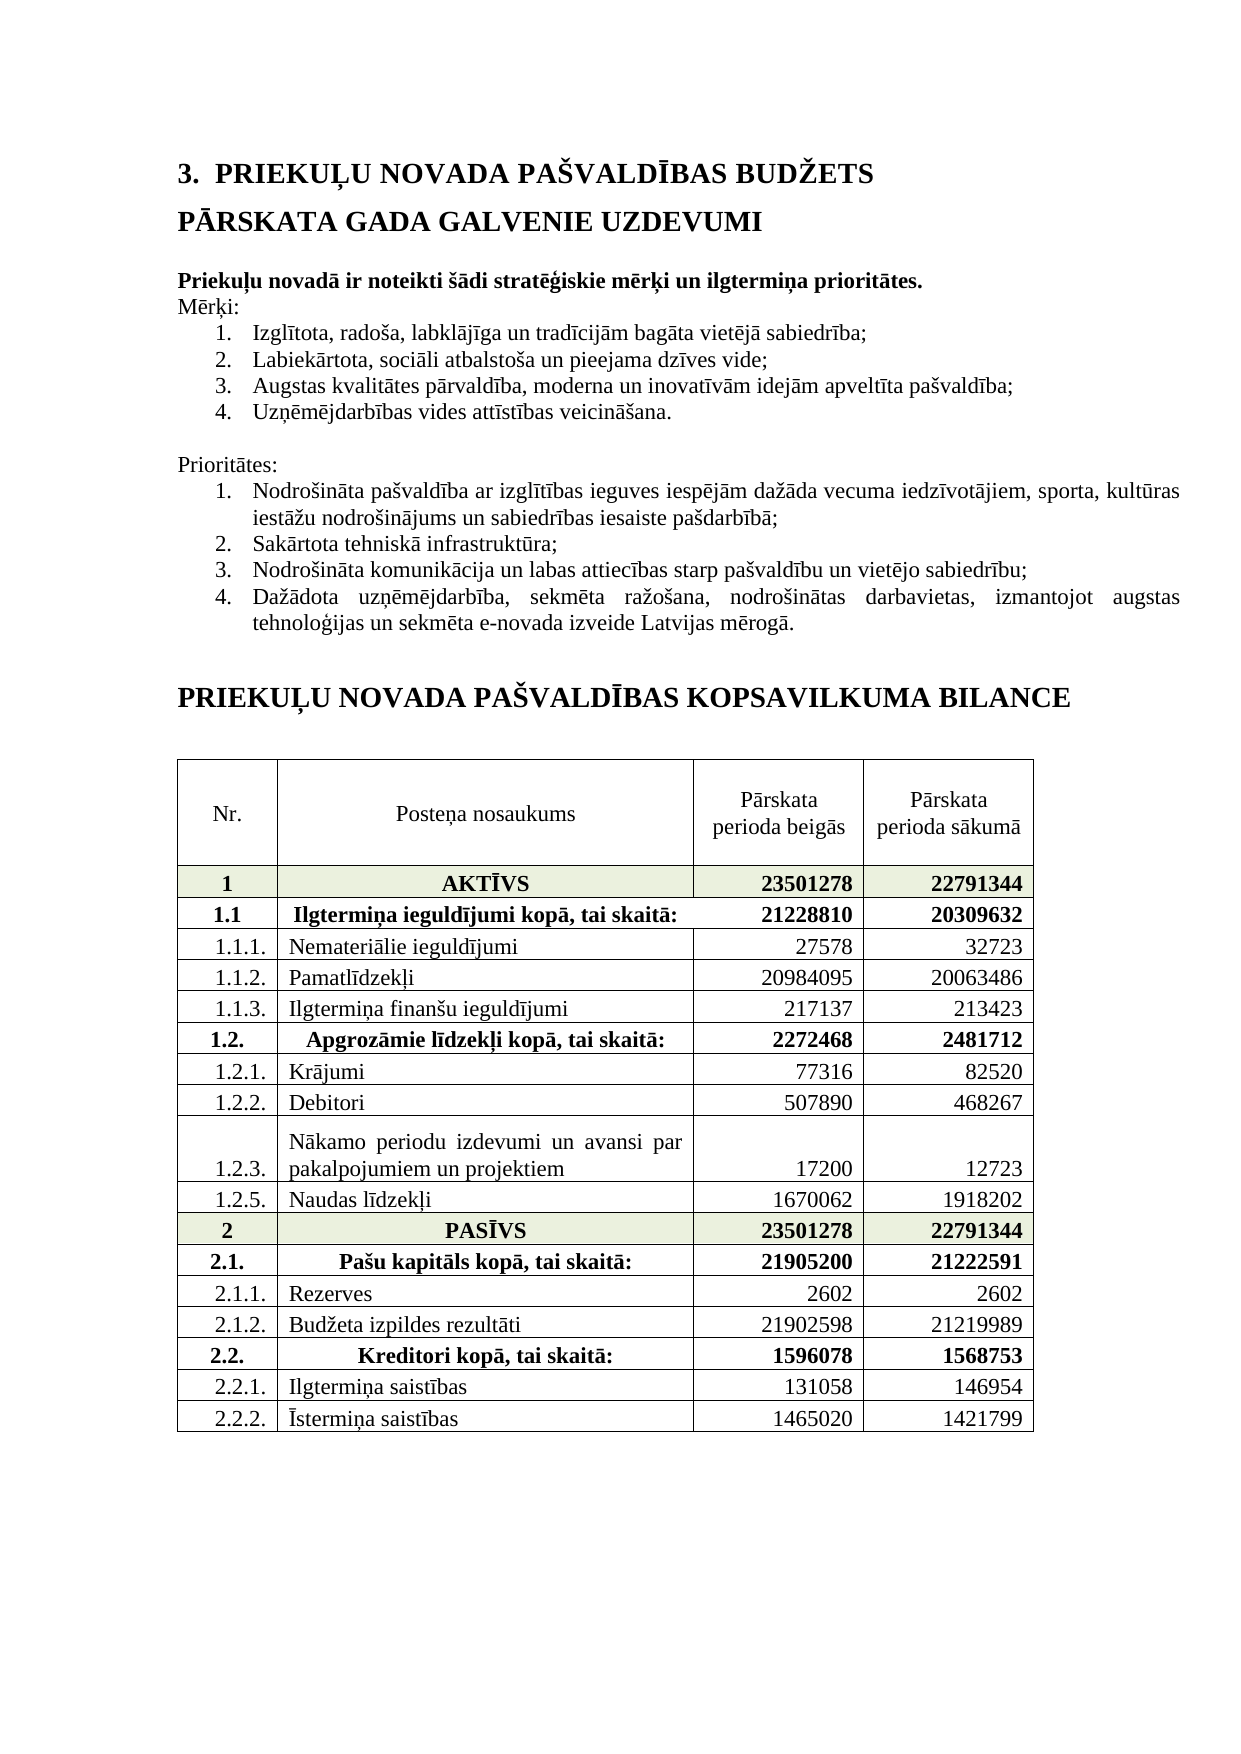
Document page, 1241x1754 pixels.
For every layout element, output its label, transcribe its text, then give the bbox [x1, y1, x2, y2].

table_cell 2 [178, 1213, 277, 1243]
table_cell 1918202 [864, 1182, 1033, 1212]
table_cell 213423 [864, 991, 1033, 1022]
table_cell Pamatlīdzekļi [278, 960, 693, 990]
table_cell 1.1.3. [178, 991, 277, 1022]
table_cell 2.2.1. [178, 1370, 277, 1400]
table_cell 22791344 [864, 866, 1033, 897]
table_cell 21905200 [694, 1245, 863, 1275]
table_cell 2.2.2. [178, 1401, 277, 1431]
table_cell Nākamo periodu izdevumi un avansi par pakalpojumiem un projektiem [278, 1116, 693, 1181]
table_cell 1.2.5. [178, 1182, 277, 1212]
table_cell Īstermiņa saistības [278, 1401, 693, 1431]
table_cell 2481712 [864, 1023, 1033, 1053]
table_cell 146954 [864, 1370, 1033, 1400]
table_cell 32723 [864, 929, 1033, 959]
table_cell 2.2. [178, 1338, 277, 1368]
table_cell 2602 [864, 1276, 1033, 1306]
table_cell 1596078 [694, 1338, 863, 1368]
table_cell 1.2.1. [178, 1054, 277, 1084]
table_cell 21902598 [694, 1307, 863, 1337]
table_cell 2602 [694, 1276, 863, 1306]
list Sakārtota tehniskā infrastruktūra; [215, 530, 1181, 557]
table_cell Ilgtermiņa finanšu ieguldījumi [278, 991, 693, 1022]
table_cell 21228810 [694, 898, 863, 928]
table_header Nr. [178, 760, 277, 865]
list Dažādota uzņēmējdarbība, sekmēta ražošana, nodrošinātas darbavietas, izmantojot augstas tehnoloģijas un sekmēta e-novada izveide Latvijas mērogā. [215, 583, 1181, 636]
table_cell 2.1. [178, 1245, 277, 1275]
table_cell 217137 [694, 991, 863, 1022]
subtitle PĀRSKATA GADA GALVENIE UZDEVUMI [177, 204, 1181, 237]
list Labiekārtota, sociāli atbalstoša un pieejama dzīves vide; [215, 346, 1181, 372]
table_cell 22791344 [864, 1213, 1033, 1243]
table_cell Apgrozāmie līdzekļi kopā, tai skaitā: [278, 1023, 693, 1053]
table_cell Krājumi [278, 1054, 693, 1084]
table_cell 1421799 [864, 1401, 1033, 1431]
table_cell 2.1.2. [178, 1307, 277, 1337]
table_cell 77316 [694, 1054, 863, 1084]
table_cell 2272468 [694, 1023, 863, 1053]
table_header Pārskata perioda beigās [694, 760, 863, 865]
table_cell 23501278 [694, 1213, 863, 1243]
table_cell Nemateriālie ieguldījumi [278, 929, 693, 959]
table_cell 27578 [694, 929, 863, 959]
table_cell 1.2.2. [178, 1085, 277, 1115]
table_header Pārskata perioda sākumā [864, 760, 1033, 865]
table_cell 12723 [864, 1116, 1033, 1181]
table_cell Ilgtermiņa saistības [278, 1370, 693, 1400]
table_cell 1.1.2. [178, 960, 277, 990]
table_cell 468267 [864, 1085, 1033, 1115]
subtitle PRIEKUĻU NOVADA pašvaldības BUDŽETS [177, 156, 1181, 190]
table_cell AKTĪVS [278, 866, 693, 897]
table_cell PASĪVS [278, 1213, 693, 1243]
table_header Posteņa nosaukums [278, 760, 693, 865]
table_cell Kreditori kopā, tai skaitā: [278, 1338, 693, 1368]
table_cell 21219989 [864, 1307, 1033, 1337]
table_cell 82520 [864, 1054, 1033, 1084]
table_cell 20309632 [864, 898, 1033, 928]
table_cell 1.2. [178, 1023, 277, 1053]
table_cell Rezerves [278, 1276, 693, 1306]
text Mērķi: [177, 293, 1181, 319]
table_cell 1.1 [178, 898, 277, 928]
list Augstas kvalitātes pārvaldība, moderna un inovatīvām idejām apveltīta pašvaldība; [215, 372, 1181, 398]
list Uzņēmējdarbības vides attīstības veicināšana. [215, 398, 1181, 425]
table_cell 1465020 [694, 1401, 863, 1431]
list Izglītota, radoša, labklājīga un tradīcijām bagāta vietējā sabiedrība; [215, 319, 1181, 346]
table_cell 20984095 [694, 960, 863, 990]
list Nodrošināta komunikācija un labas attiecības starp pašvaldību un vietējo sabiedrību; [215, 557, 1181, 583]
table_cell Ilgtermiņa ieguldījumi kopā, tai skaitā: [278, 898, 694, 928]
table_cell 23501278 [694, 866, 863, 897]
subtitle PRIEKUĻU NOVADA PAŠVALDĪBAS KOPSAVILKUMA BILANCE [177, 680, 1181, 713]
table_cell Naudas līdzekļi [278, 1182, 693, 1212]
table_cell 1.2.3. [178, 1116, 277, 1181]
table_cell 20063486 [864, 960, 1033, 990]
list Nodrošināta pašvaldība ar izglītības ieguves iespējām dažāda vecuma iedzīvotājiem, sporta, kultūras iestāžu nodrošinājums un sabiedrības iesaiste pašdarbībā; [215, 477, 1181, 530]
table_cell 1.1.1. [178, 929, 277, 959]
table_cell 131058 [694, 1370, 863, 1400]
table_cell 17200 [694, 1116, 863, 1181]
text Priekuļu novadā ir noteikti šādi stratēģiskie mērķi un ilgtermiņa prioritātes. [177, 267, 1181, 293]
table_cell 1568753 [864, 1338, 1033, 1368]
text Prioritātes: [177, 451, 1181, 477]
table_cell 507890 [694, 1085, 863, 1115]
table_cell 2.1.1. [178, 1276, 277, 1306]
table_cell 1670062 [694, 1182, 863, 1212]
table_cell 21222591 [864, 1245, 1033, 1275]
table_cell Pašu kapitāls kopā, tai skaitā: [278, 1245, 693, 1275]
table_cell 1 [178, 866, 277, 897]
table_cell Debitori [278, 1085, 693, 1115]
table_cell Budžeta izpildes rezultāti [278, 1307, 693, 1337]
